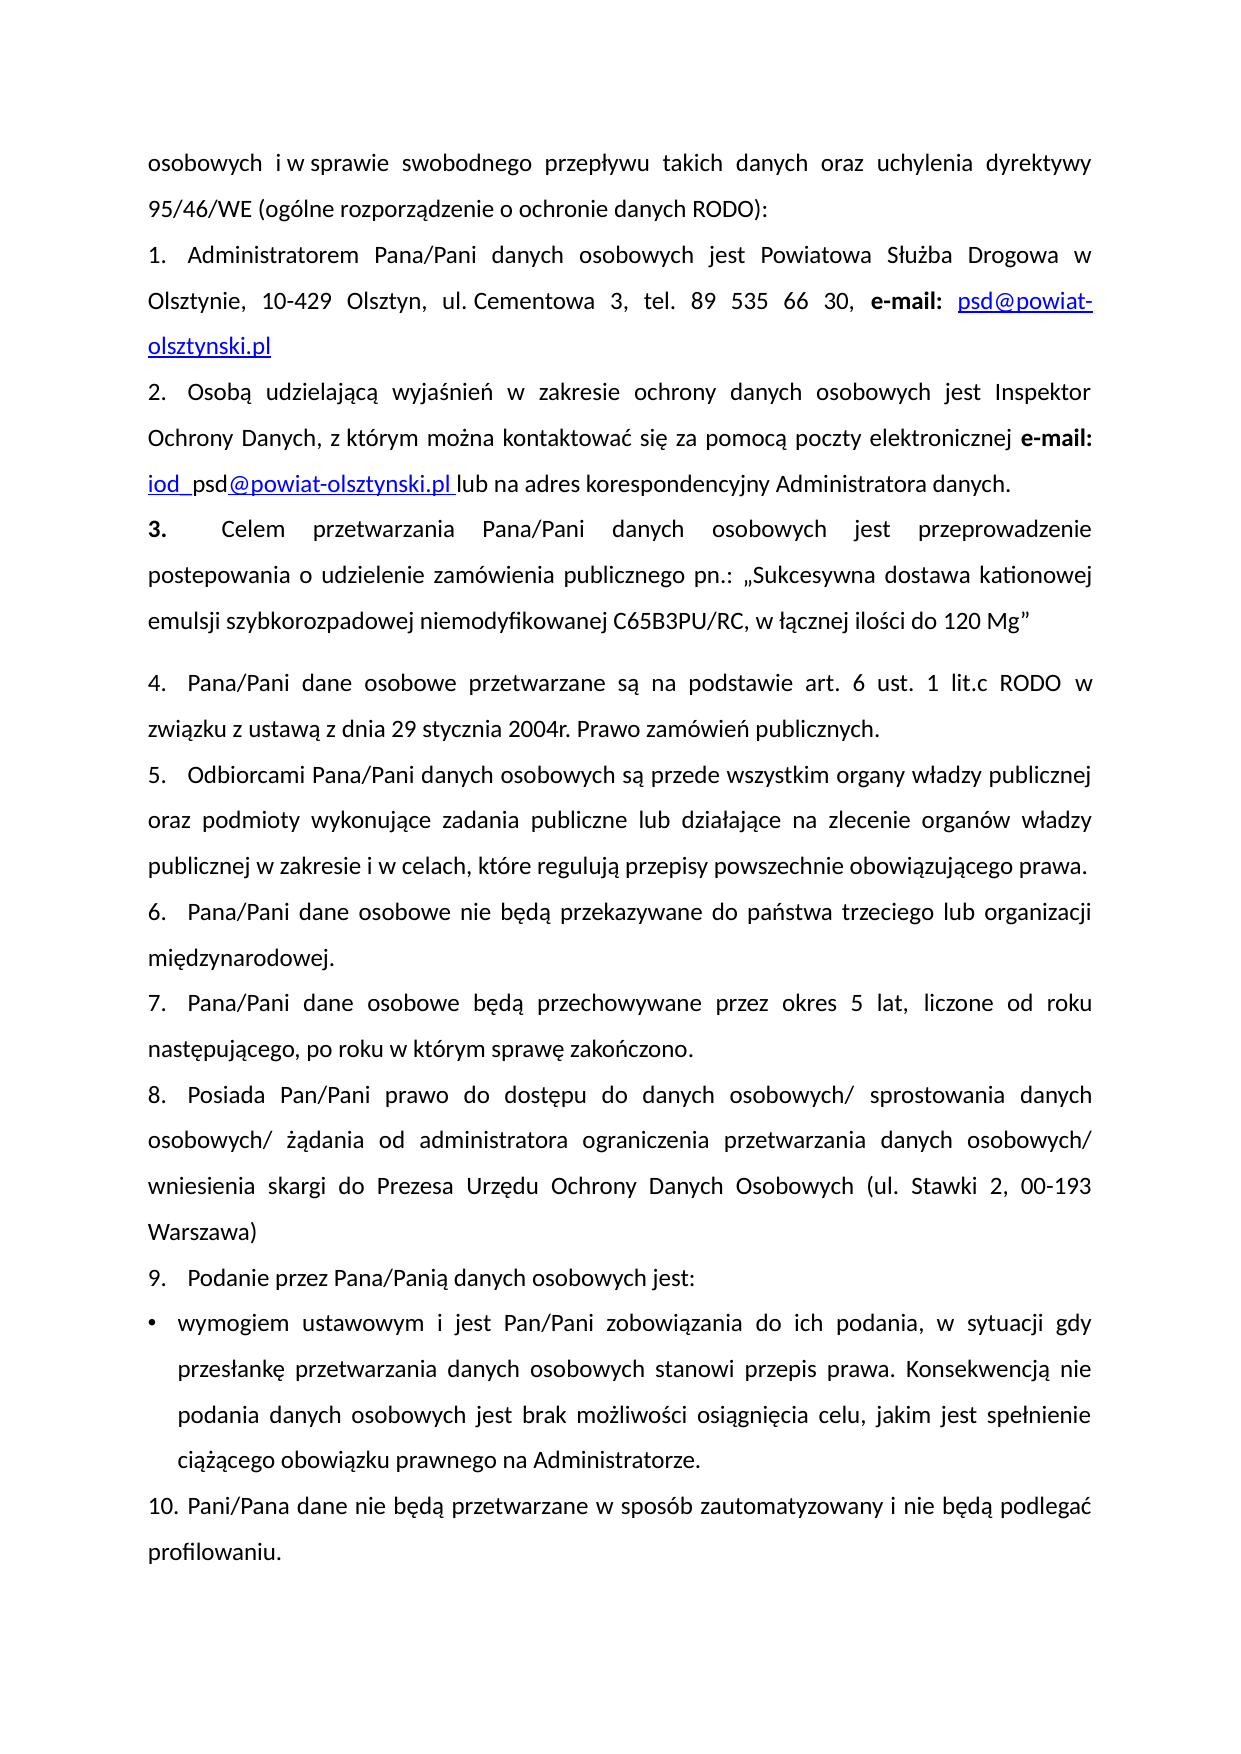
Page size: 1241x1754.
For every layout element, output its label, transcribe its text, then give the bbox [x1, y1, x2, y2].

list Pani/Pana dane nie będą przetwarzane w sposób zautomatyzowany i nie będą podlegać profilowaniu. [148, 1490, 1093, 1567]
list Celem przetwarzania Pana/Pani danych osobowych jest przeprowadzenie postepowania o udzielenie zamówienia publicznego pn.: „Sukcesywna dostawa kationowej emulsji szybkorozpadowej niemodyfikowanej C65B3PU/RC, w łącznej ilości do 120 Mg” [148, 513, 1093, 635]
list Podanie przez Pana/Panią danych osobowych jest: [148, 1262, 1093, 1292]
list wymogiem ustawowym i jest Pan/Pani zobowiązania do ich podania, w sytuacji gdy przesłankę przetwarzania danych osobowych stanowi przepis prawa. Konsekwencją nie podania danych osobowych jest brak możliwości osiągnięcia celu, jakim jest spełnienie ciążącego obowiązku prawnego na Administratorze. [148, 1307, 1093, 1475]
list Administratorem Pana/Pani danych osobowych jest Powiatowa Służba Drogowa w Olsztynie, 10-429 Olsztyn, ul. Cementowa 3, tel. 89 535 66 30, e-mail: psd@powiat-olsztynski.pl [148, 239, 1093, 361]
list Posiada Pan/Pani prawo do dostępu do danych osobowych/ sprostowania danych osobowych/ żądania od administratora ograniczenia przetwarzania danych osobowych/ wniesienia skargi do Prezesa Urzędu Ochrony Danych Osobowych (ul. Stawki 2, 00-193 Warszawa) [148, 1079, 1093, 1247]
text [148, 148, 1093, 224]
list Pana/Pani dane osobowe nie będą przekazywane do państwa trzeciego lub organizacji międzynarodowej. [148, 896, 1093, 972]
list Pana/Pani dane osobowe przetwarzane są na podstawie art. 6 ust. 1 lit.c RODO w związku z ustawą z dnia 29 stycznia 2004r. Prawo zamówień publicznych. [148, 667, 1093, 743]
list Osobą udzielającą wyjaśnień w zakresie ochrony danych osobowych jest Inspektor Ochrony Danych, z którym można kontaktować się za pomocą poczty elektronicznej e-mail: iod_psd@powiat-olsztynski.pl lub na adres korespondencyjny Administratora danych. [148, 376, 1093, 498]
list Odbiorcami Pana/Pani danych osobowych są przede wszystkim organy władzy publicznej oraz podmioty wykonujące zadania publiczne lub działające na zlecenie organów władzy publicznej w zakresie i w celach, które regulują przepisy powszechnie obowiązującego prawa. [148, 759, 1093, 881]
list Pana/Pani dane osobowe będą przechowywane przez okres 5 lat, liczone od roku następującego, po roku w którym sprawę zakończono. [148, 987, 1093, 1064]
